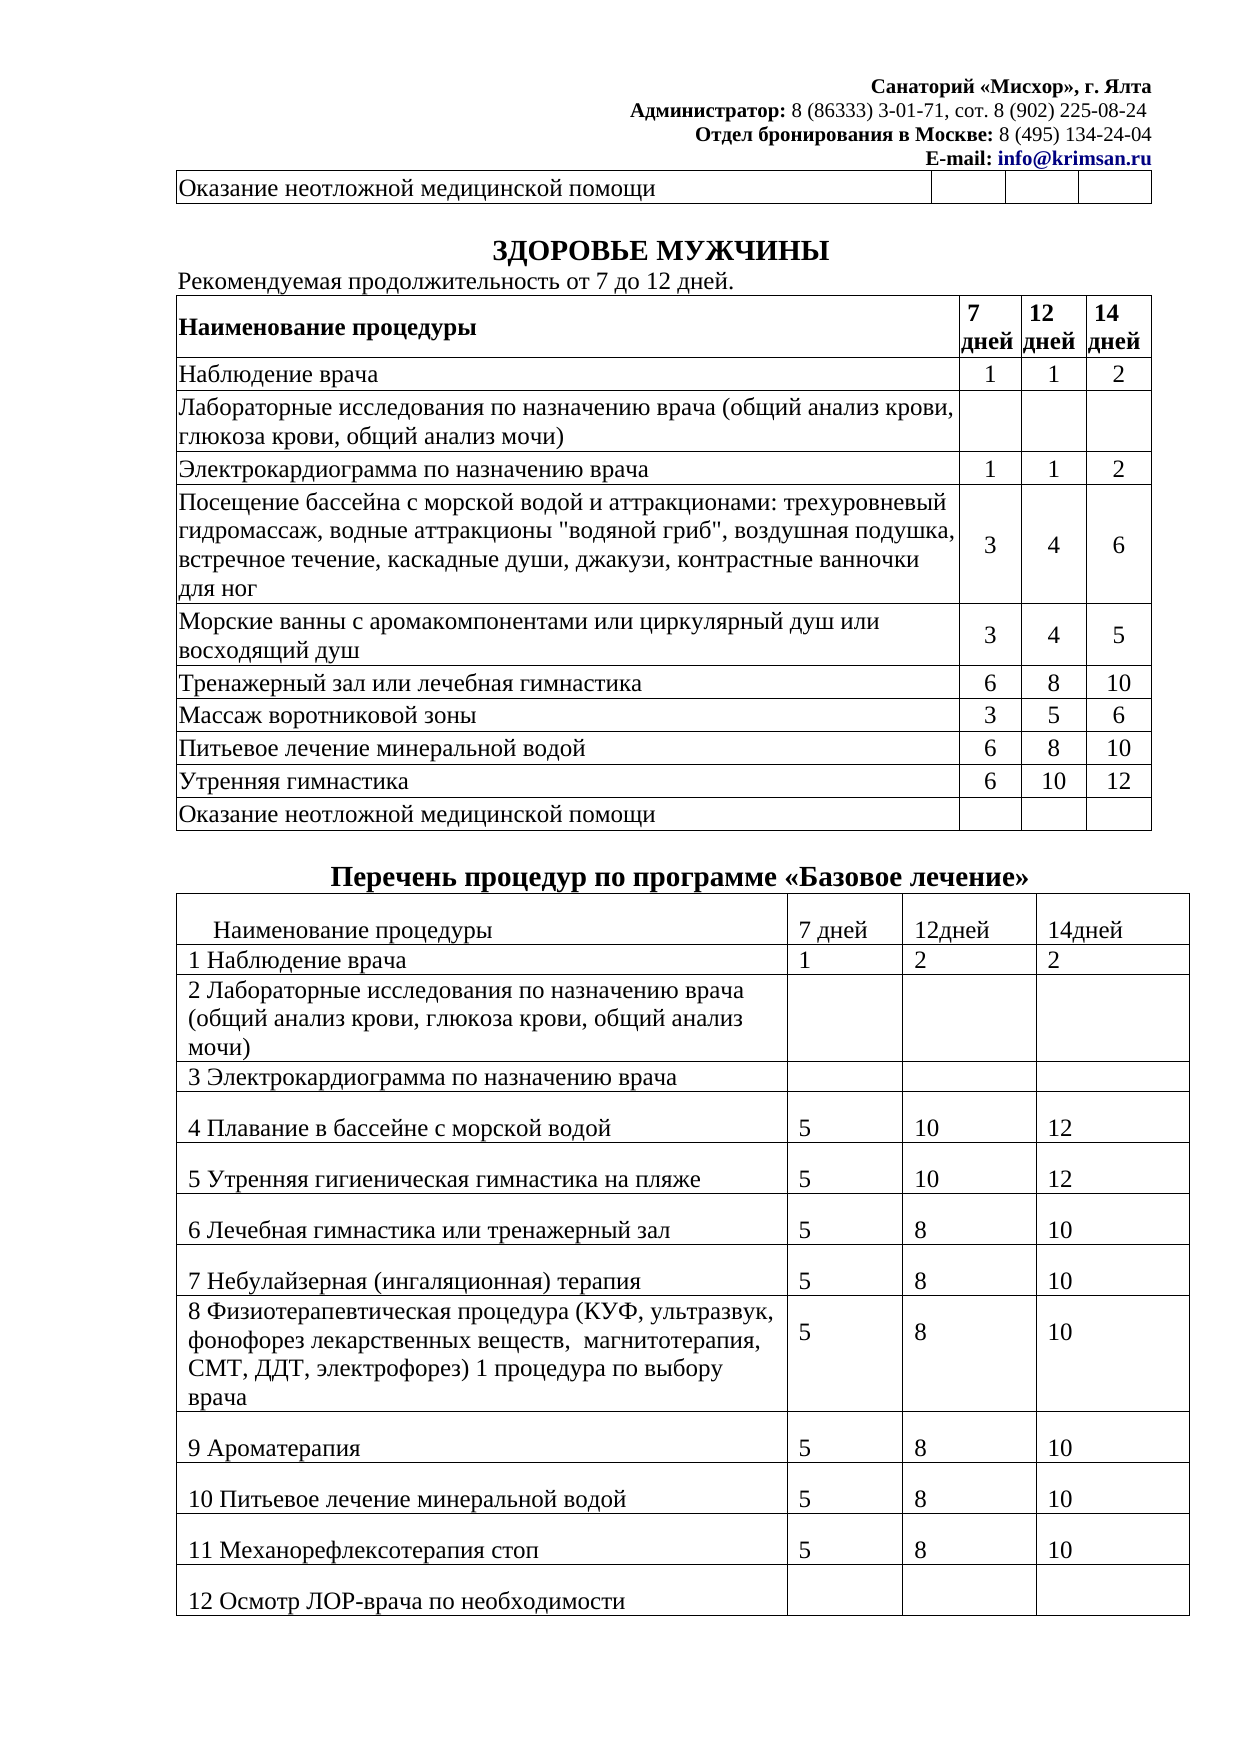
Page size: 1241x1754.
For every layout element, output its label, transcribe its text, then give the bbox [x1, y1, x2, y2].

table_cell 8 [1022, 666, 1086, 698]
table_cell Утренняя гимнастика [177, 765, 959, 797]
table_cell 6 [960, 732, 1021, 764]
text Перечень процедур по программе «Базовое лечение» [177, 859, 1152, 893]
table_cell 10 [1037, 1463, 1189, 1513]
table_cell Электрокардиограмма по назначению врача [177, 452, 959, 484]
table_header 14 дней [1087, 296, 1151, 357]
table_cell 4 [1022, 604, 1086, 665]
table_cell [1037, 1062, 1189, 1091]
table_cell 12 [1037, 1143, 1189, 1193]
table_cell 10 [1037, 1296, 1189, 1411]
table_cell 9 Ароматерапия [177, 1412, 787, 1462]
table_cell 5 [788, 1463, 902, 1513]
table_cell 10 [903, 1092, 1036, 1142]
table_cell [788, 1565, 902, 1615]
table_cell 10 [1037, 1412, 1189, 1462]
table_cell 8 [903, 1463, 1036, 1513]
table_cell 6 [960, 666, 1021, 698]
table_header 7 дней [960, 296, 1021, 357]
table_header 7 дней [788, 894, 902, 944]
table_cell 8 [903, 1194, 1036, 1244]
table_cell Питьевое лечение минеральной водой [177, 732, 959, 764]
table_cell 6 [1087, 485, 1151, 603]
table_cell 10 [1037, 1245, 1189, 1295]
table_cell 2 [903, 945, 1036, 974]
table_cell 11 Механорефлексотерапия стоп [177, 1514, 787, 1564]
table_cell 12 Осмотр ЛОР-врача по необходимости [177, 1565, 787, 1615]
table_cell 2 [1037, 945, 1189, 974]
table_cell 5 [788, 1092, 902, 1142]
table_cell 5 Утренняя гигиеническая гимнастика на пляже [177, 1143, 787, 1193]
table_cell 5 [788, 1194, 902, 1244]
table_cell 10 [903, 1143, 1036, 1193]
table_cell 3 [960, 604, 1021, 665]
table_cell 6 [1087, 699, 1151, 731]
table_cell [1087, 391, 1151, 451]
table_cell 8 [903, 1412, 1036, 1462]
table_cell 8 [903, 1245, 1036, 1295]
table_cell 10 [1037, 1194, 1189, 1244]
table_cell 1 [960, 452, 1021, 484]
table_cell Оказание неотложной медицинской помощи [177, 171, 931, 203]
table_cell Наблюдение врача [177, 358, 959, 389]
table_cell [788, 975, 902, 1061]
table_cell Тренажерный зал или лечебная гимнастика [177, 666, 959, 698]
table_cell 7 Небулайзерная (ингаляционная) терапия [177, 1245, 787, 1295]
table_header 14дней [1037, 894, 1189, 944]
table_cell 8 [903, 1296, 1036, 1411]
table_cell 12 [1037, 1092, 1189, 1142]
table_cell 8 [1022, 732, 1086, 764]
text Рекомендуемая продолжительность от 7 до 12 дней. [177, 266, 1152, 295]
table_cell 10 [1022, 765, 1086, 797]
table_cell 5 [788, 1514, 902, 1564]
table_cell 5 [788, 1245, 902, 1295]
table_cell 3 [960, 699, 1021, 731]
table_cell Лабораторные исследования по назначению врача (общий анализ крови, глюкоза крови, общий анализ мочи) [177, 391, 959, 451]
table_cell 5 [788, 1143, 902, 1193]
table_cell 1 [960, 358, 1021, 389]
table_cell [1022, 391, 1086, 451]
table_header Наименование процедуры [177, 894, 787, 944]
table_header 12 дней [1022, 296, 1086, 357]
table_cell 5 [788, 1296, 902, 1411]
table_cell 1 [1022, 452, 1086, 484]
table_cell [903, 1062, 1036, 1091]
table_cell [1037, 1565, 1189, 1615]
table_cell 2 [1087, 452, 1151, 484]
table_cell [960, 798, 1021, 829]
table_cell Оказание неотложной медицинской помощи [177, 798, 959, 829]
table_cell 1 [1022, 358, 1086, 389]
table_cell 8 [903, 1514, 1036, 1564]
table_cell [1087, 798, 1151, 829]
table_cell 1 [788, 945, 902, 974]
table_cell 6 [960, 765, 1021, 797]
table_cell 12 [1087, 765, 1151, 797]
table_cell 3 Электрокардиограмма по назначению врача [177, 1062, 787, 1091]
table_cell [960, 391, 1021, 451]
table_cell 8 Физиотерапевтическая процедура (КУФ, ультразвук, фонофорез лекарственных веществ, магнитотерапия, СМТ, ДДТ, электрофорез) 1 процедура по выбору врача [177, 1296, 787, 1411]
table_header Наименование процедуры [177, 296, 959, 357]
table_cell 3 [960, 485, 1021, 603]
text ЗДОРОВЬЕ МУЖЧИНЫ [177, 233, 1152, 266]
table_cell [788, 1062, 902, 1091]
table_header 12дней [903, 894, 1036, 944]
table_cell 5 [788, 1412, 902, 1462]
table_cell 2 [1087, 358, 1151, 389]
table_cell Морские ванны с аромакомпонентами или циркулярный душ или восходящий душ [177, 604, 959, 665]
table_cell [903, 975, 1036, 1061]
table_cell 10 Питьевое лечение минеральной водой [177, 1463, 787, 1513]
table_cell Посещение бассейна с морской водой и аттракционами: трехуровневый гидромассаж, водные аттракционы "водяной гриб", воздушная подушка, встречное течение, каскадные души, джакузи, контрастные ванночки для ног [177, 485, 959, 603]
table_cell 2 Лабораторные исследования по назначению врача (общий анализ крови, глюкоза крови, общий анализ мочи) [177, 975, 787, 1061]
table_cell [1022, 798, 1086, 829]
table_cell [1006, 171, 1078, 203]
table_cell 10 [1087, 666, 1151, 698]
table_cell [903, 1565, 1036, 1615]
table_cell 1 Наблюдение врача [177, 945, 787, 974]
table_cell 4 [1022, 485, 1086, 603]
table_cell [1079, 171, 1151, 203]
table_cell 5 [1022, 699, 1086, 731]
table_cell 6 Лечебная гимнастика или тренажерный зал [177, 1194, 787, 1244]
table_cell 10 [1037, 1514, 1189, 1564]
table_cell [932, 171, 1005, 203]
table_cell 5 [1087, 604, 1151, 665]
table_cell 10 [1087, 732, 1151, 764]
table_cell [1037, 975, 1189, 1061]
table_cell 4 Плавание в бассейне с морской водой [177, 1092, 787, 1142]
table_cell Массаж воротниковой зоны [177, 699, 959, 731]
